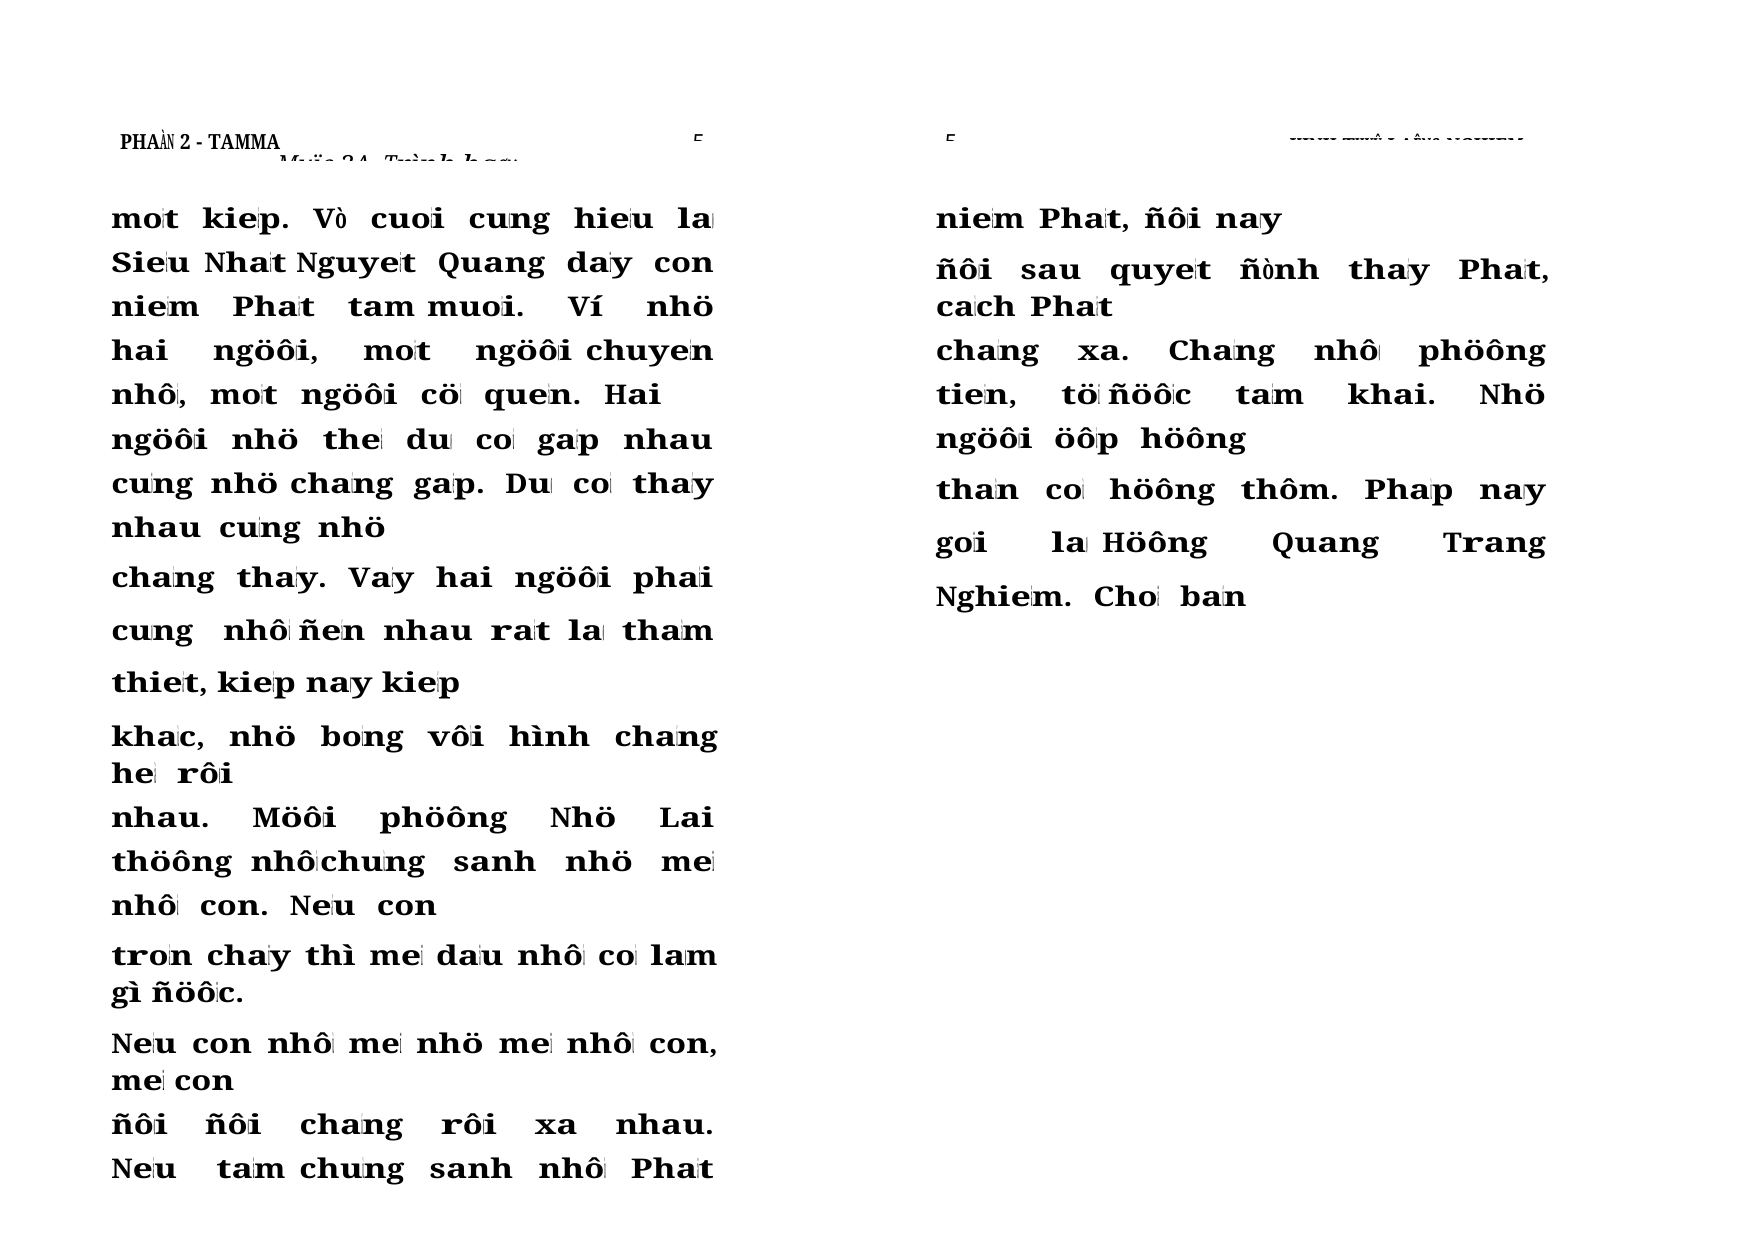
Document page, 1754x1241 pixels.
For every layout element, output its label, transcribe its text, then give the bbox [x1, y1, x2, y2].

text ngöôøi nhö theá duø coù gaëp nhau cuõng nhö chaúng gaëp. Duø coù thaáy nhau cuõng nhö [111, 414, 714, 546]
text moät kieáp. Vò cuoái cuøng hieäu laø Sieâu Nhaät Nguyeät Quang daïy con nieäm Phaät tam muoäi. Ví nhö hai ngöôøi, moät ngöôøi chuyeân nhôù, moät ngöôøi cöù queân. Hai [111, 193, 714, 413]
text troán chaïy thì meï daãu nhôù coù laøm gì ñöôïc. [111, 937, 718, 1011]
text Neáu con nhôù meï nhö meï nhôù con, meï con [111, 1025, 718, 1098]
text ñôøi sau quyeát ñònh thaáy Phaät, caùch Phaät [936, 251, 1550, 324]
text thaân coù höông thôm. Phaùp naøy goïi laø Höông Quang Trang Nghieâm. Choã baûn [936, 470, 1546, 614]
text chaúng thaáy. Vaäy hai ngöôøi phaûi cuøng nhôù ñeán nhau raát laø thaâm thieát, kieáp naøy kieáp [111, 558, 714, 701]
text ñôøi ñôøi chaúng rôøi xa nhau. Neáu taâm chuùng sanh nhôù Phaät nieäm Phaät, ñôøi naøy [111, 1099, 714, 1186]
text ñôøi ñôøi chaúng rôøi xa nhau. Neáu taâm chuùng sanh nhôù Phaät nieäm Phaät, ñôøi naøy [936, 193, 1546, 236]
text khaùc, nhö boùng vôùi hình chaúng heà rôøi [111, 717, 718, 791]
text chaúng xa. Chaúng nhôø phöông tieän, töï ñöôïc taâm khai. Nhö ngöôøi öôùp höông [936, 325, 1546, 456]
text nhau. Möôøi phöông Nhö Lai thöông nhôù chuùng sanh nhö meï nhôù con. Neáu con [111, 792, 714, 923]
